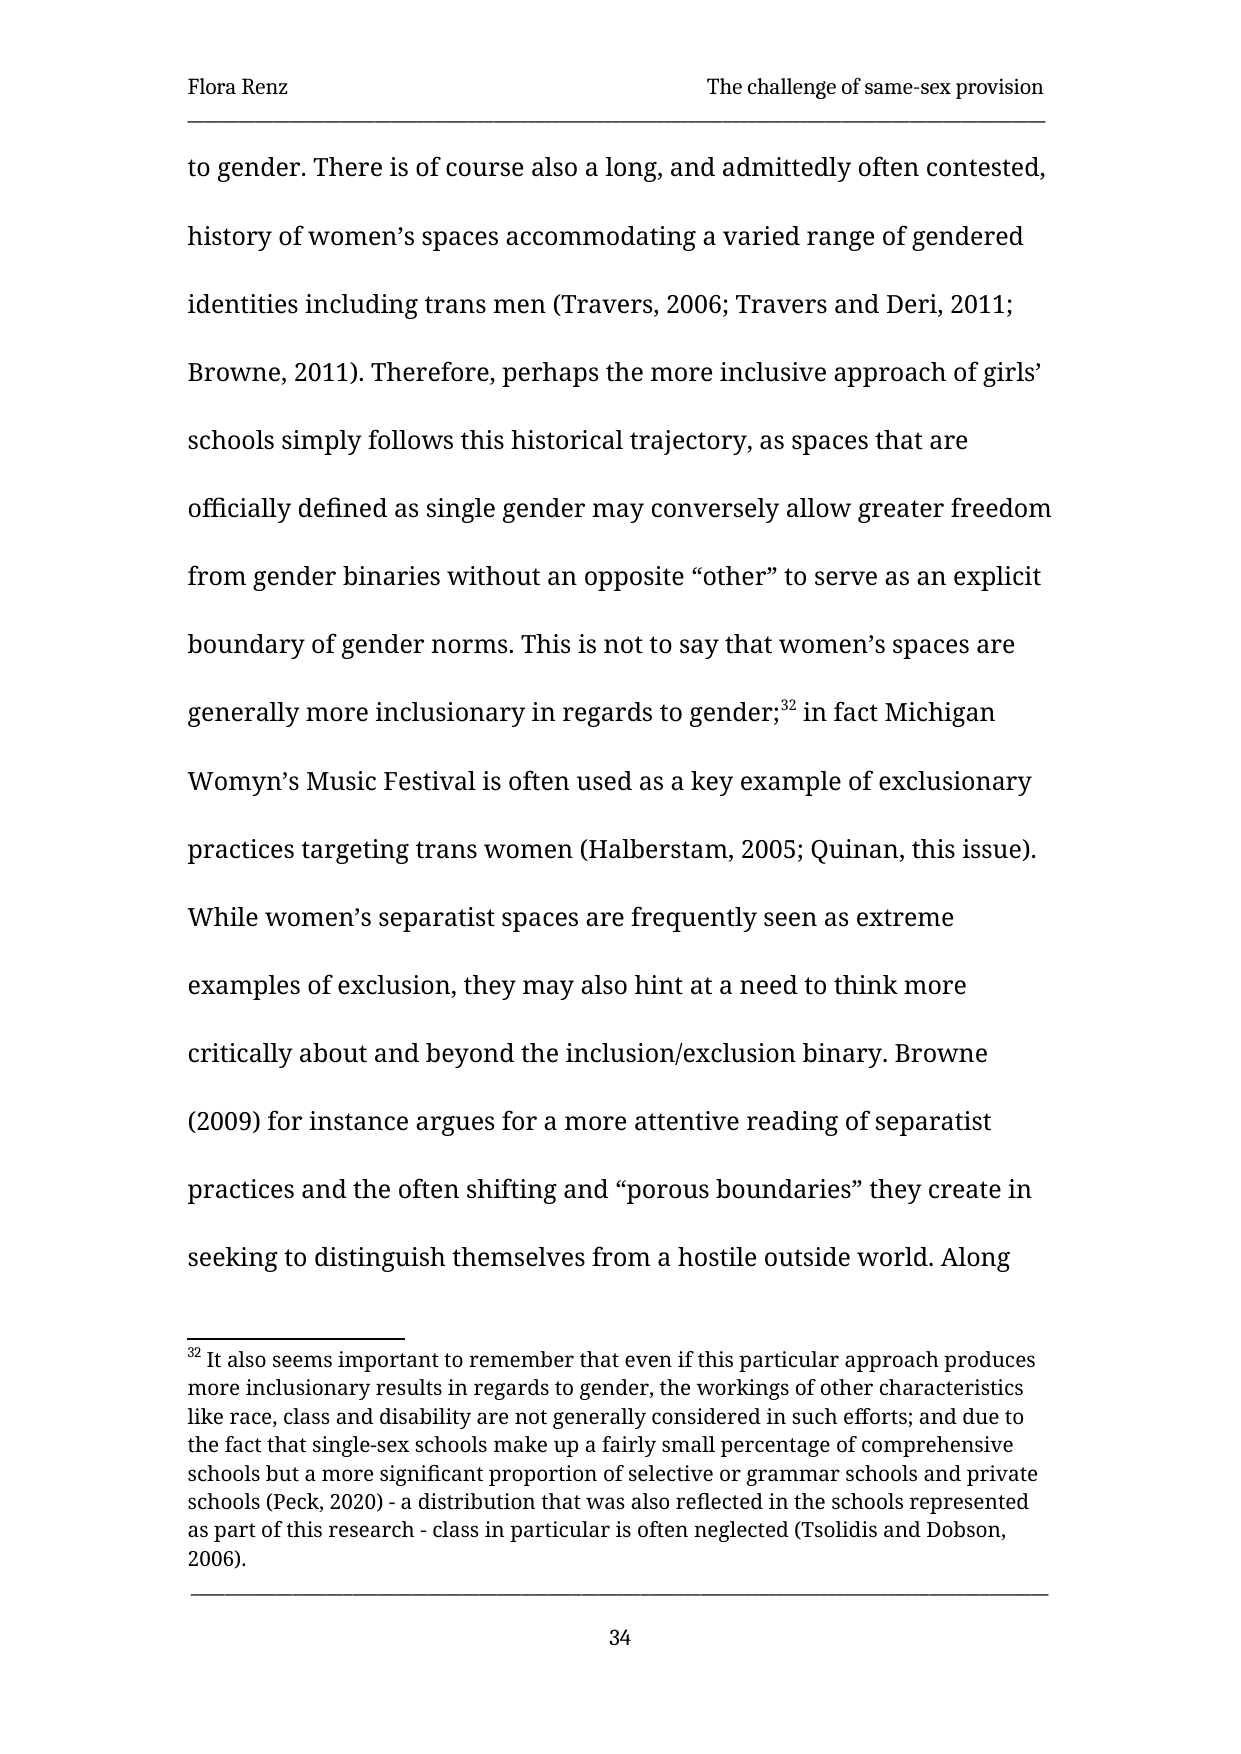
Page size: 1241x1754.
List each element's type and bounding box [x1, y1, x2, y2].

text [187, 150, 1053, 1274]
